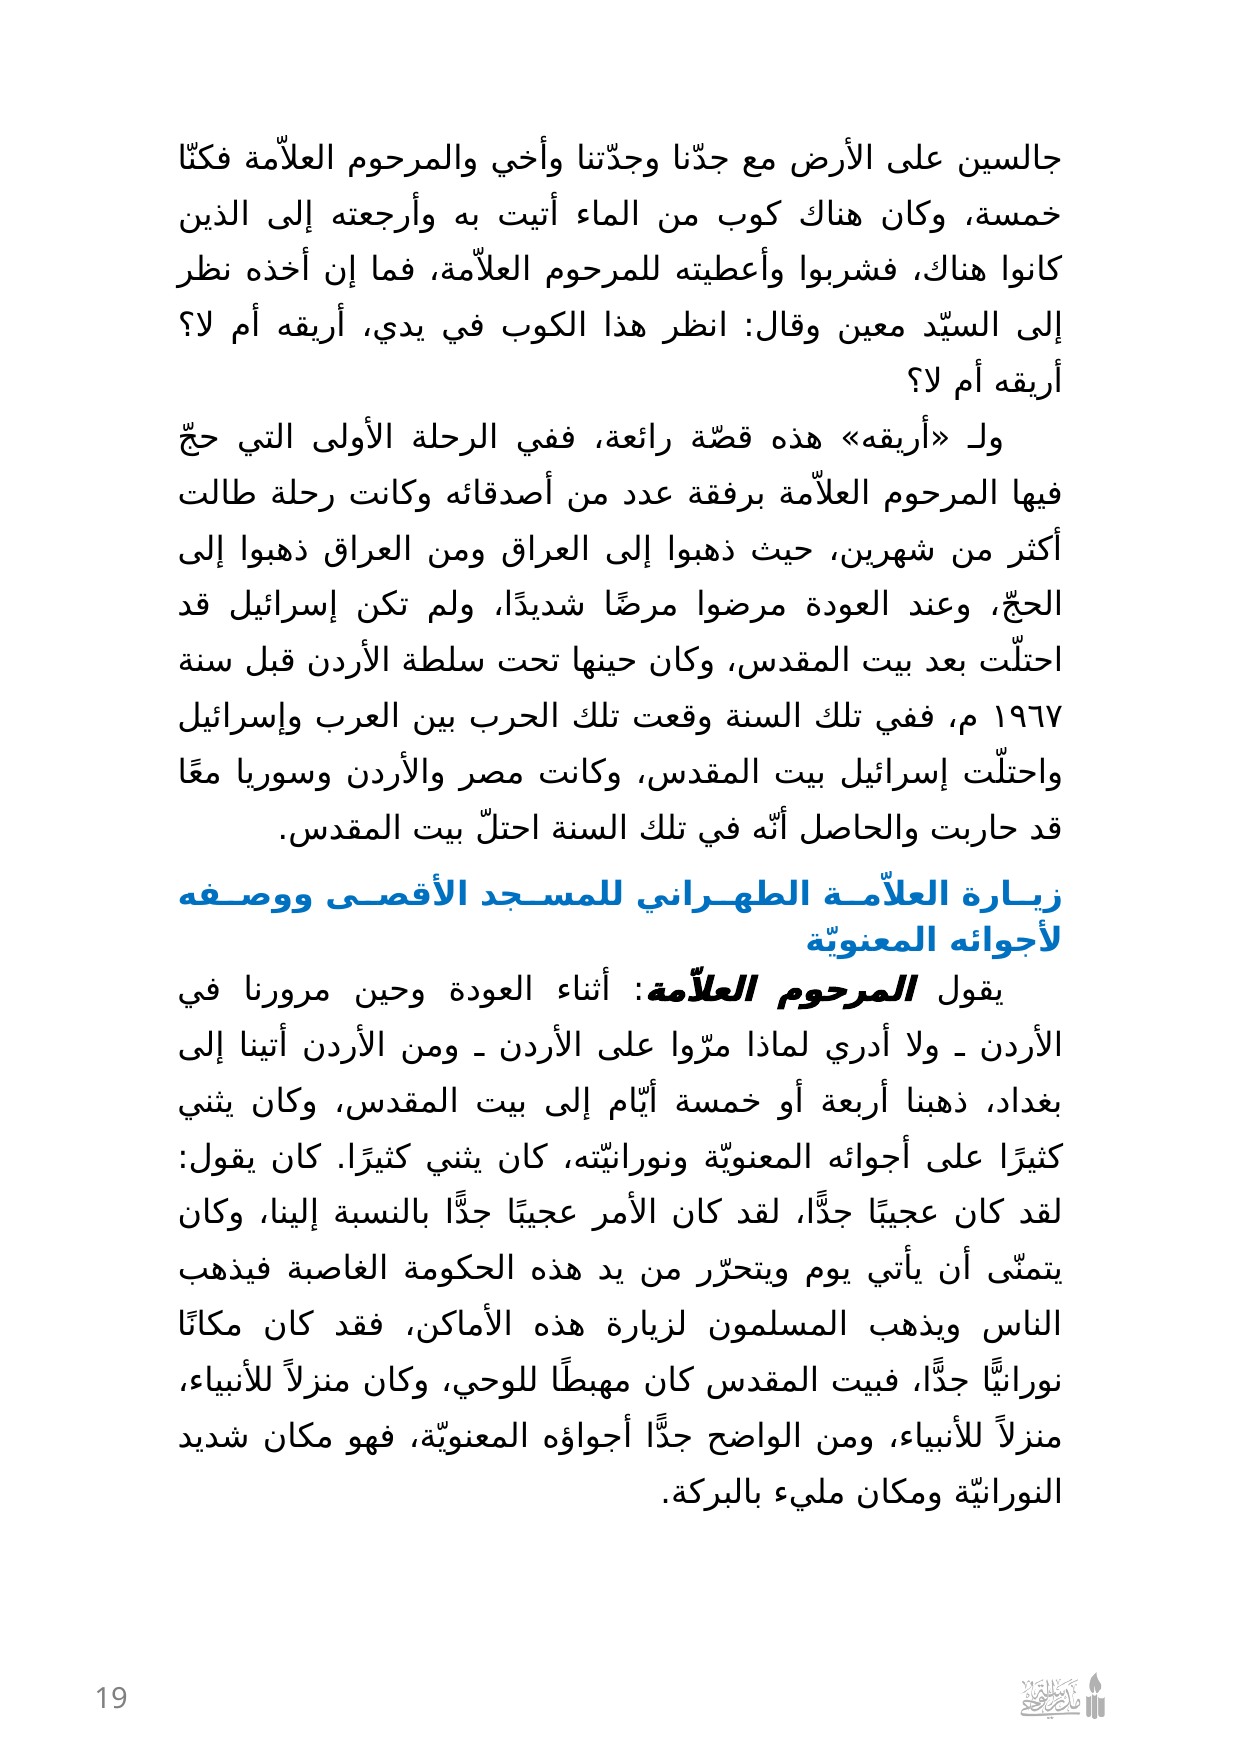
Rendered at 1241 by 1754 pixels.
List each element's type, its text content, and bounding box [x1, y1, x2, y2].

title زيارة العلاّمة الطهراني للمسجد الأقصى ووصفه لأجوائه المعنويّة [177, 874, 1063, 959]
text يقول المرحوم العلاّمة: أثناء العودة وحين مرورنا في الأردن ـ ولا أدري لماذا مرّوا على الأردن ـ ومن الأردن أتينا إلى بغداد، ذهبنا أربعة أو خمسة أيّام إلى بيت المقدس، وكان يثني كثيرًا على أجوائه المعنويّة ونورانيّته، كان يثني كثيرًا. كان يقول: لقد كان عجيبًا جدًّا، لقد كان الأمر عجيبًا جدًّا بالنسبة إلينا، وكان يتمنّى أن يأتي يوم ويتحرّر من يد هذه الحكومة الغاصبة فيذهب الناس ويذهب المسلمون لزيارة هذه الأماكن، فقد كان مكانًا نورانيًّا جدًّا، فبيت المقدس كان مهبطًا للوحي، وكان منزلاً للأنبياء، منزلاً للأنبياء، ومن الواضح جدًّا أجواؤه المعنويّة، فهو مكان شديد النورانيّة ومكان مليء بالبركة. [177, 967, 1063, 1526]
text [177, 136, 1063, 415]
picture [1020, 1672, 1105, 1719]
text ولـ «أريقه» هذه قصّة رائعة، ففي الرحلة الأولى التي حجّ فيها المرحوم العلاّمة برفقة عدد من أصدقائه وكانت رحلة طالت أكثر من شهرين، حيث ذهبوا إلى العراق ومن العراق ذهبوا إلى الحجّ، وعند العودة مرضوا مرضًا شديدًا، ولم تكن إسرائيل قد احتلّت بعد بيت المقدس، وكان حينها تحت سلطة الأردن قبل سنة ۱٩٦۷ م، ففي تلك السنة وقعت تلك الحرب بين العرب وإسرائيل واحتلّت إسرائيل بيت المقدس، وكانت مصر والأردن وسوريا معًا قد حاربت والحاصل أنّه في تلك السنة احتلّ بيت المقدس. [177, 415, 1063, 862]
